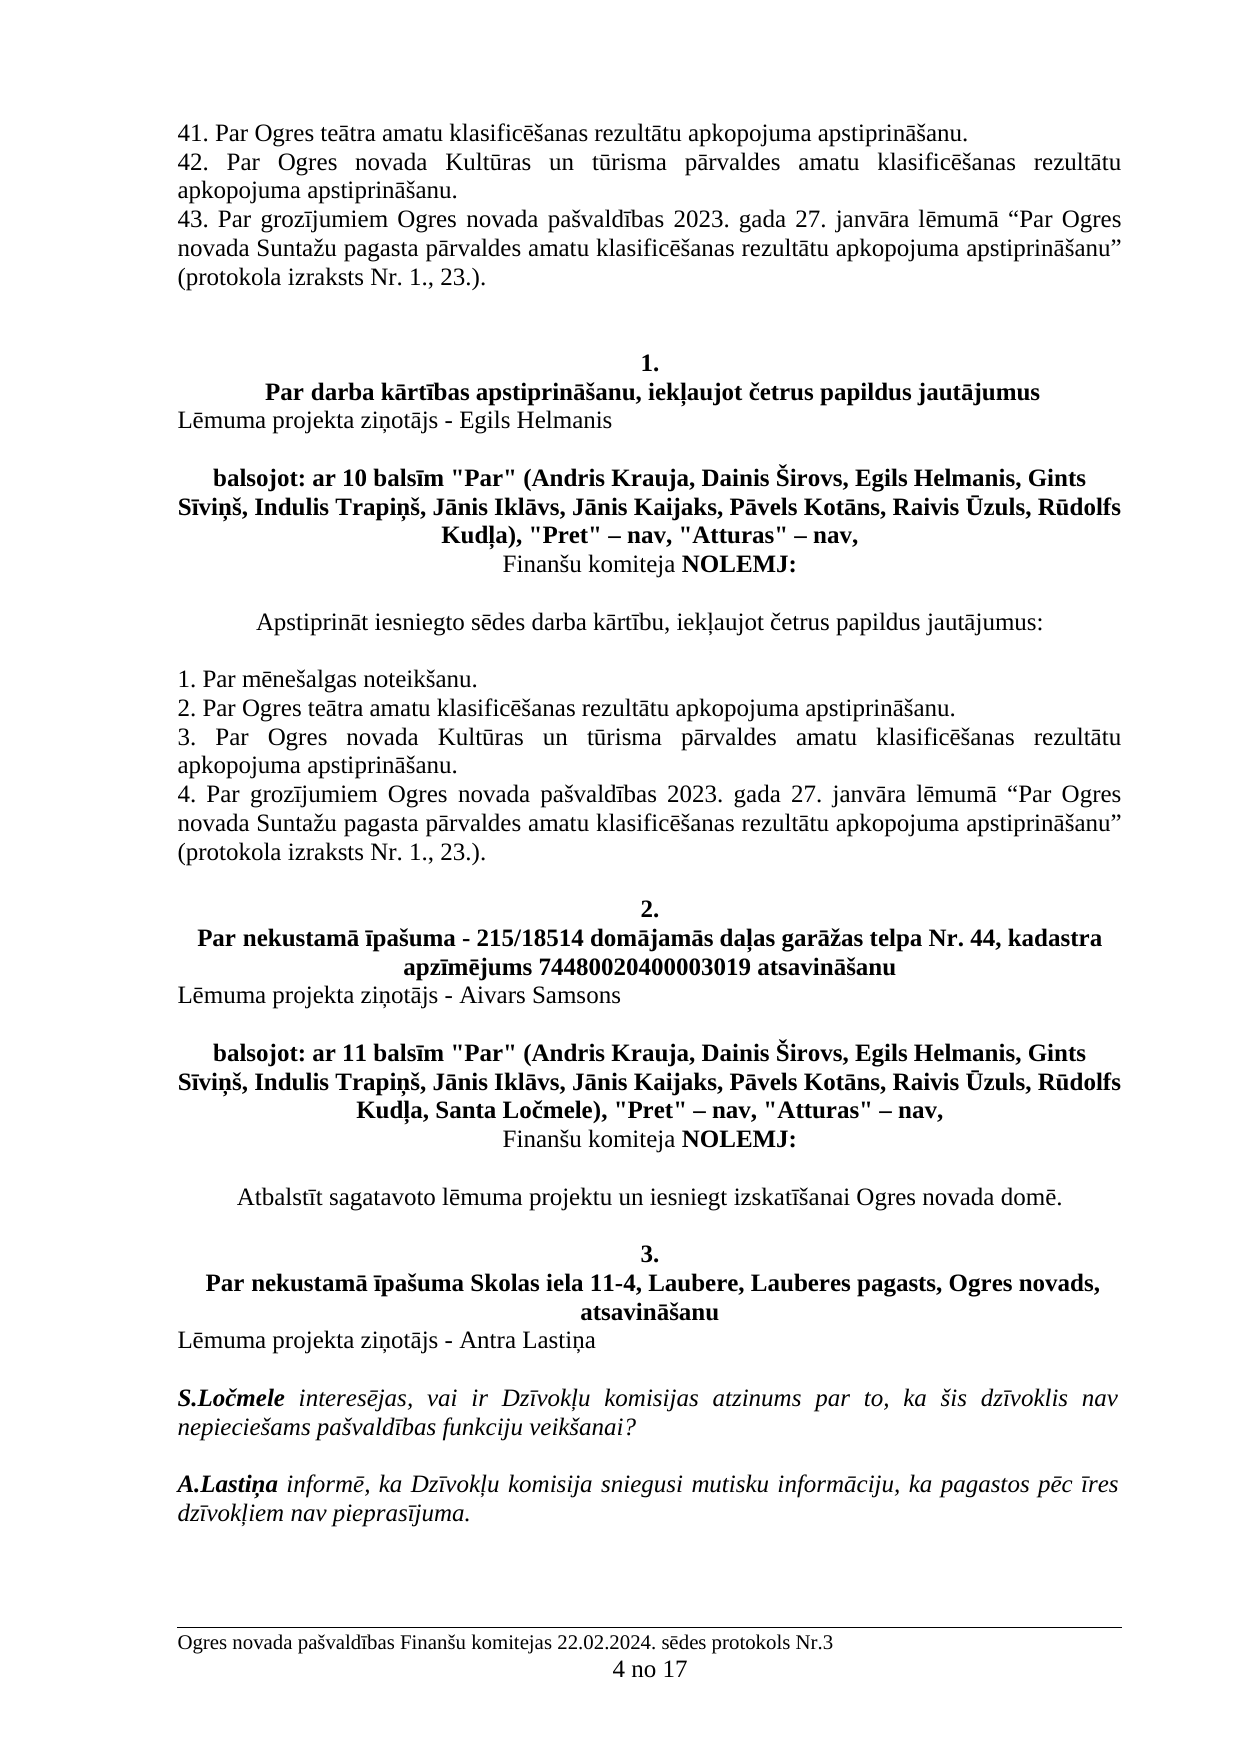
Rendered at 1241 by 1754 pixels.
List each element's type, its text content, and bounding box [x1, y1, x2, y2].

text 3. Par Ogres novada Kultūras un tūrisma pārvaldes amatu klasificēšanas rezultātu apkopojuma apstiprināšanu. [177, 722, 1122, 779]
text Atbalstīt sagatavoto lēmuma projektu un iesniegt izskatīšanai Ogres novada domē. [177, 1182, 1122, 1211]
text Lēmuma projekta ziņotājs - Aivars Samsons [177, 981, 1122, 1009]
text S.Ločmele interesējas, vai ir Dzīvokļu komisijas atzinums par to, ka šis dzīvoklis nav nepieciešams pašvaldības funkciju veikšanai? [177, 1383, 1122, 1441]
text Par darba kārtības apstiprināšanu, iekļaujot četrus papildus jautājumus [177, 377, 1122, 406]
text Apstiprināt iesniegto sēdes darba kārtību, iekļaujot četrus papildus jautājumus: [177, 607, 1122, 636]
text Par nekustamā īpašuma Skolas iela 11-4, Laubere, Lauberes pagasts, Ogres novads, atsavināšanu [177, 1268, 1122, 1326]
text 43. Par grozījumiem Ogres novada pašvaldības 2023. gada 27. janvāra lēmumā “Par Ogres novada Suntažu pagasta pārvaldes amatu klasificēšanas rezultātu apkopojuma apstiprināšanu” (protokola izraksts Nr. 1., 23.). [177, 204, 1122, 291]
text balsojot: ar 10 balsīm "Par" (Andris Krauja, Dainis Širovs, Egils Helmanis, Gints Sīviņš, Indulis Trapiņš, Jānis Iklāvs, Jānis Kaijaks, Pāvels Kotāns, Raivis Ūzuls, Rūdolfs Kudļa), "Pret" – nav, "Atturas" – nav, [177, 463, 1122, 549]
text 4. Par grozījumiem Ogres novada pašvaldības 2023. gada 27. janvāra lēmumā “Par Ogres novada Suntažu pagasta pārvaldes amatu klasificēšanas rezultātu apkopojuma apstiprināšanu” (protokola izraksts Nr. 1., 23.). [177, 779, 1122, 866]
text 1. Par mēnešalgas noteikšanu. [177, 664, 1122, 693]
text A.Lastiņa informē, ka Dzīvokļu komisija sniegusi mutisku informāciju, ka pagastos pēc īres dzīvokļiem nav pieprasījuma. [177, 1469, 1122, 1527]
text Par nekustamā īpašuma - 215/18514 domājamās daļas garāžas telpa Nr. 44, kadastra apzīmējums 74480020400003019 atsavināšanu [177, 923, 1122, 981]
text 2. Par Ogres teātra amatu klasificēšanas rezultātu apkopojuma apstiprināšanu. [177, 693, 1122, 722]
text 41. Par Ogres teātra amatu klasificēšanas rezultātu apkopojuma apstiprināšanu. [177, 118, 1122, 147]
text 42. Par Ogres novada Kultūras un tūrisma pārvaldes amatu klasificēšanas rezultātu apkopojuma apstiprināšanu. [177, 147, 1122, 204]
text Finanšu komiteja NOLEMJ: [177, 549, 1122, 578]
text 1. [177, 348, 1122, 377]
text Lēmuma projekta ziņotājs - Antra Lastiņa [177, 1326, 1122, 1354]
text 3. [177, 1239, 1122, 1268]
text 2. [177, 894, 1122, 923]
text Finanšu komiteja NOLEMJ: [177, 1124, 1122, 1153]
text Lēmuma projekta ziņotājs - Egils Helmanis [177, 406, 1122, 434]
text balsojot: ar 11 balsīm "Par" (Andris Krauja, Dainis Širovs, Egils Helmanis, Gints Sīviņš, Indulis Trapiņš, Jānis Iklāvs, Jānis Kaijaks, Pāvels Kotāns, Raivis Ūzuls, Rūdolfs Kudļa, Santa Ločmele), "Pret" – nav, "Atturas" – nav, [177, 1038, 1122, 1124]
